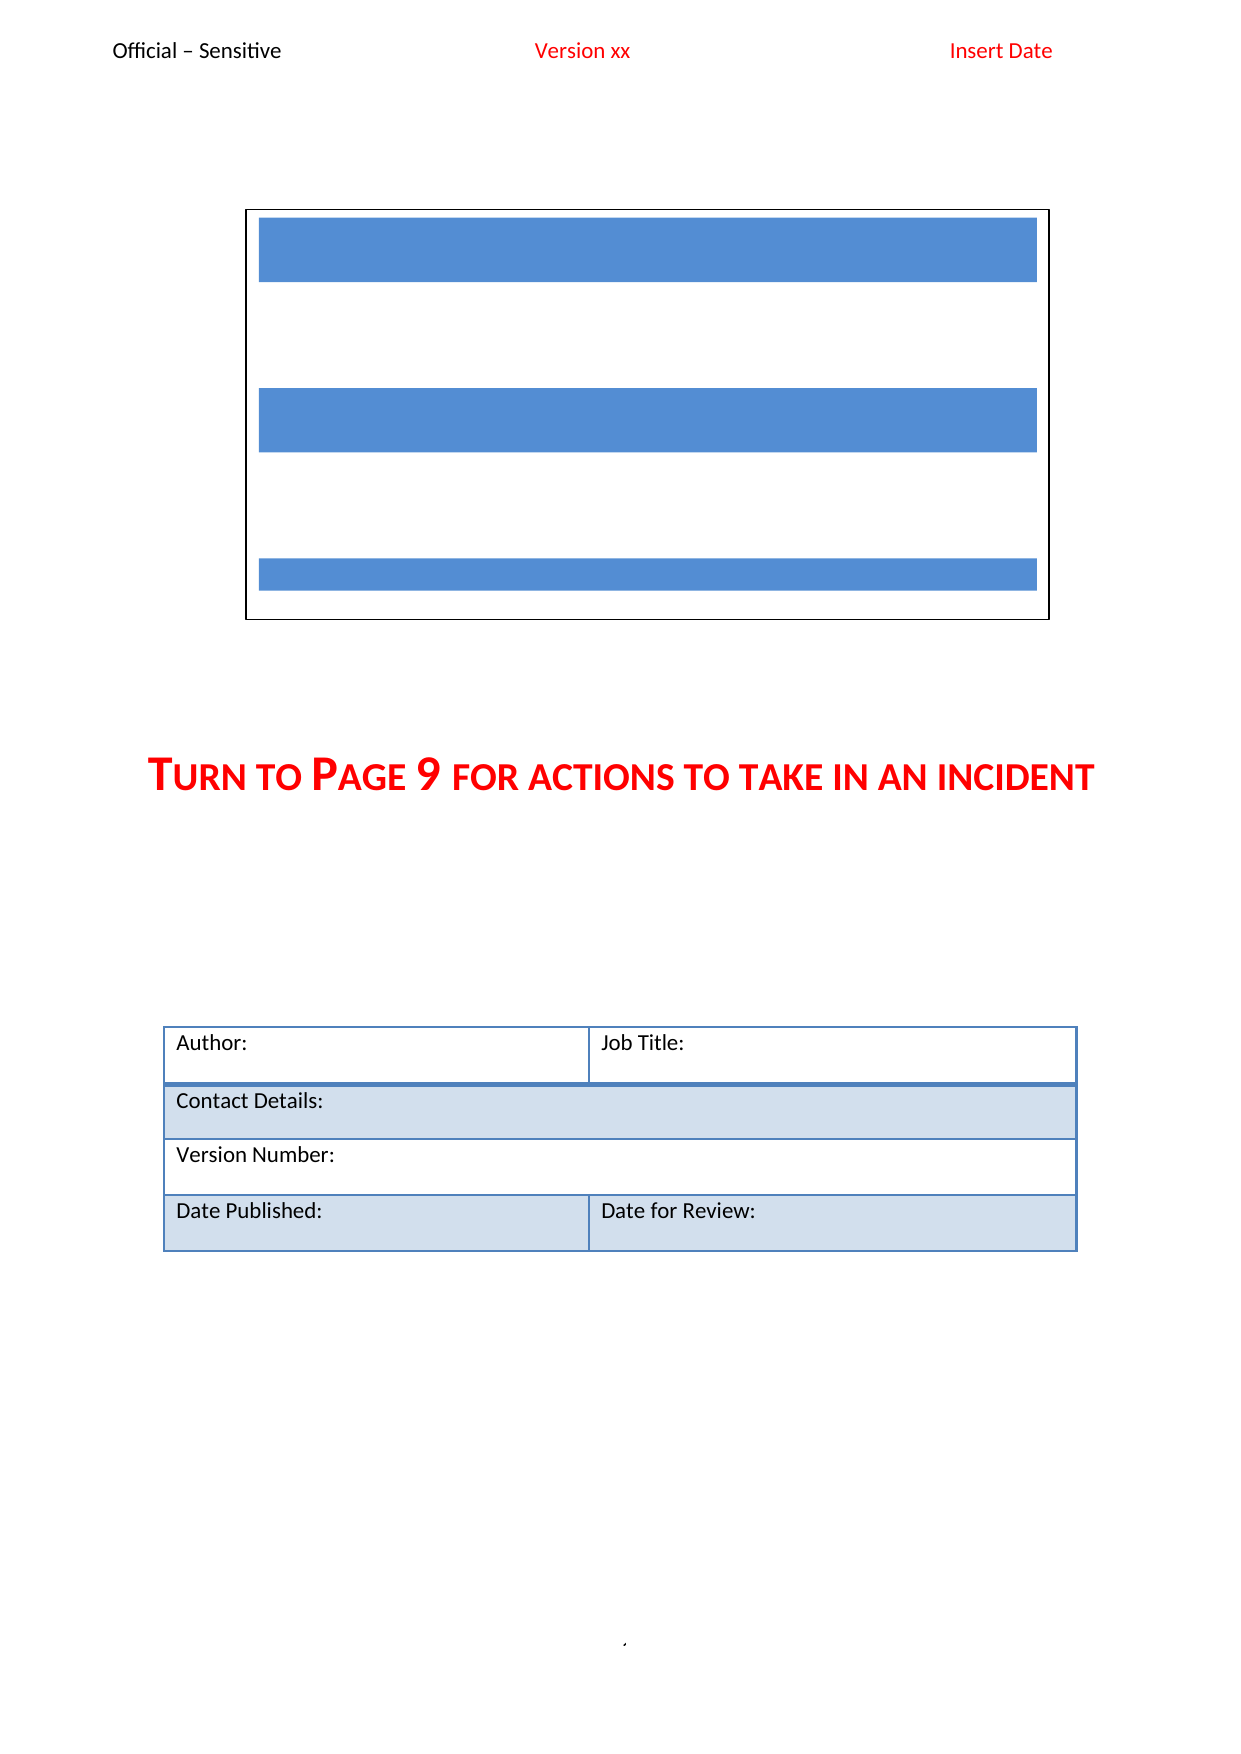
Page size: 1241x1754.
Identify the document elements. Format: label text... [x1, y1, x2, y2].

table_cell Version Number: [165, 1140, 1075, 1194]
table_header Author: [165, 1028, 588, 1082]
table_cell Contact Details: [165, 1087, 1075, 1138]
table_cell Date for Review: [590, 1196, 1075, 1250]
text TURN TO PAGE 9 FOR ACTIONS TO TAKE IN AN INCIDENT [148, 742, 1153, 803]
table_header Job Title: [590, 1028, 1075, 1082]
table_cell Date Published: [165, 1196, 588, 1250]
